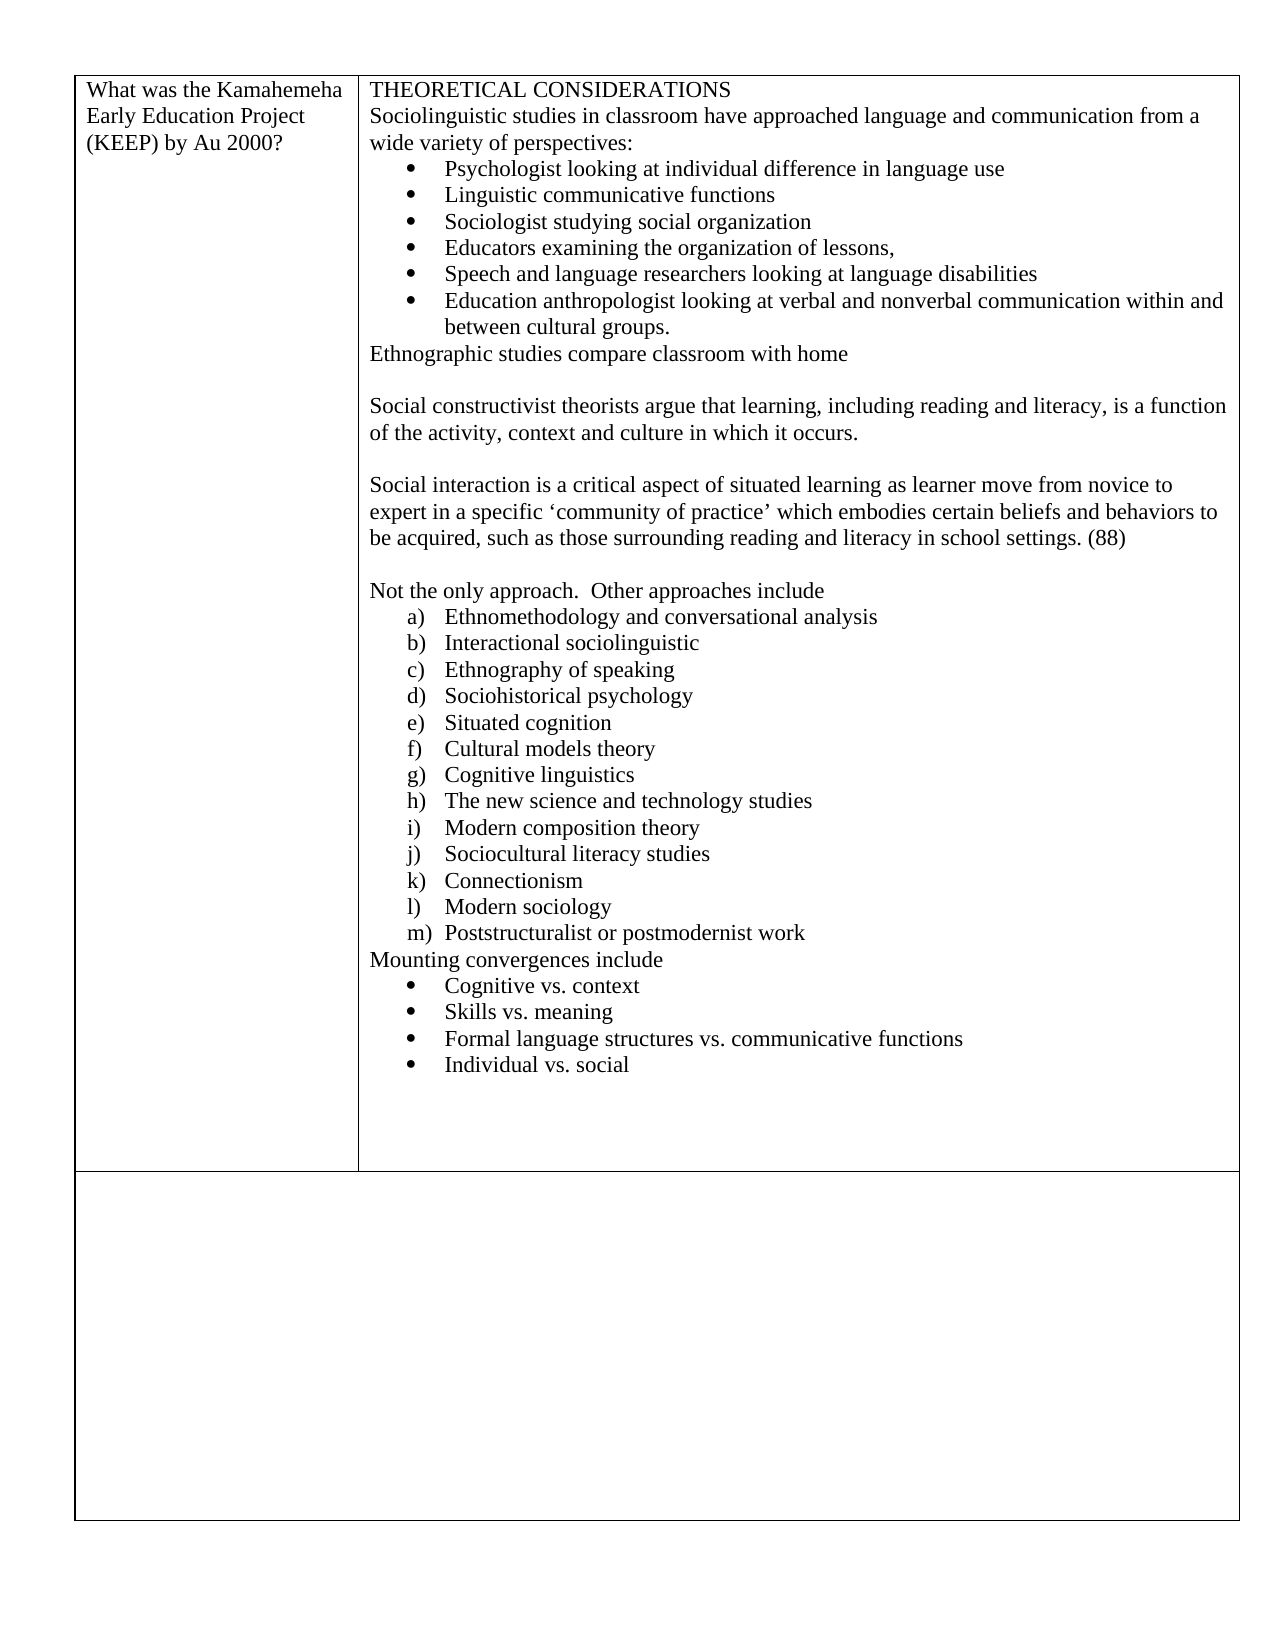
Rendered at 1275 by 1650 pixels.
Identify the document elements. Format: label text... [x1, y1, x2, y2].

table_cell THEORETICAL CONSIDERATIONS Sociolinguistic studies in classroom have approached language and communication from a wide variety of perspectives: Psychologist looking at individual difference in language use Linguistic communicative functions Sociologist studying social organization Educators examining the organization of lessons, Speech and language researchers looking at language disabilities Education anthropologist looking at verbal and nonverbal communication within and between cultural groups. Ethnographic studies compare classroom with home Social constructivist theorists argue that learning, including reading and literacy, is a function of the activity, context and culture in which it occurs. Social interaction is a critical aspect of situated learning as learner move from novice to expert in a specific ‘community of practice’ which embodies certain beliefs and behaviors to be acquired, such as those surrounding reading and literacy in school settings. (88) Not the only approach. Other approaches include Ethnomethodology and conversational analysis Interactional sociolinguistic Ethnography of speaking Sociohistorical psychology Situated cognition Cultural models theory Cognitive linguistics The new science and technology studies Modern composition theory Sociocultural literacy studies Connectionism Modern sociology Poststructuralist or postmodernist work Mounting convergences include Cognitive vs. context Skills vs. meaning Formal language structures vs. communicative functions Individual vs. social [359, 76, 1239, 1171]
table_cell [76, 1172, 1239, 1520]
table_cell What was the Kamahemeha Early Education Project (KEEP) by Au 2000? [76, 76, 358, 1171]
